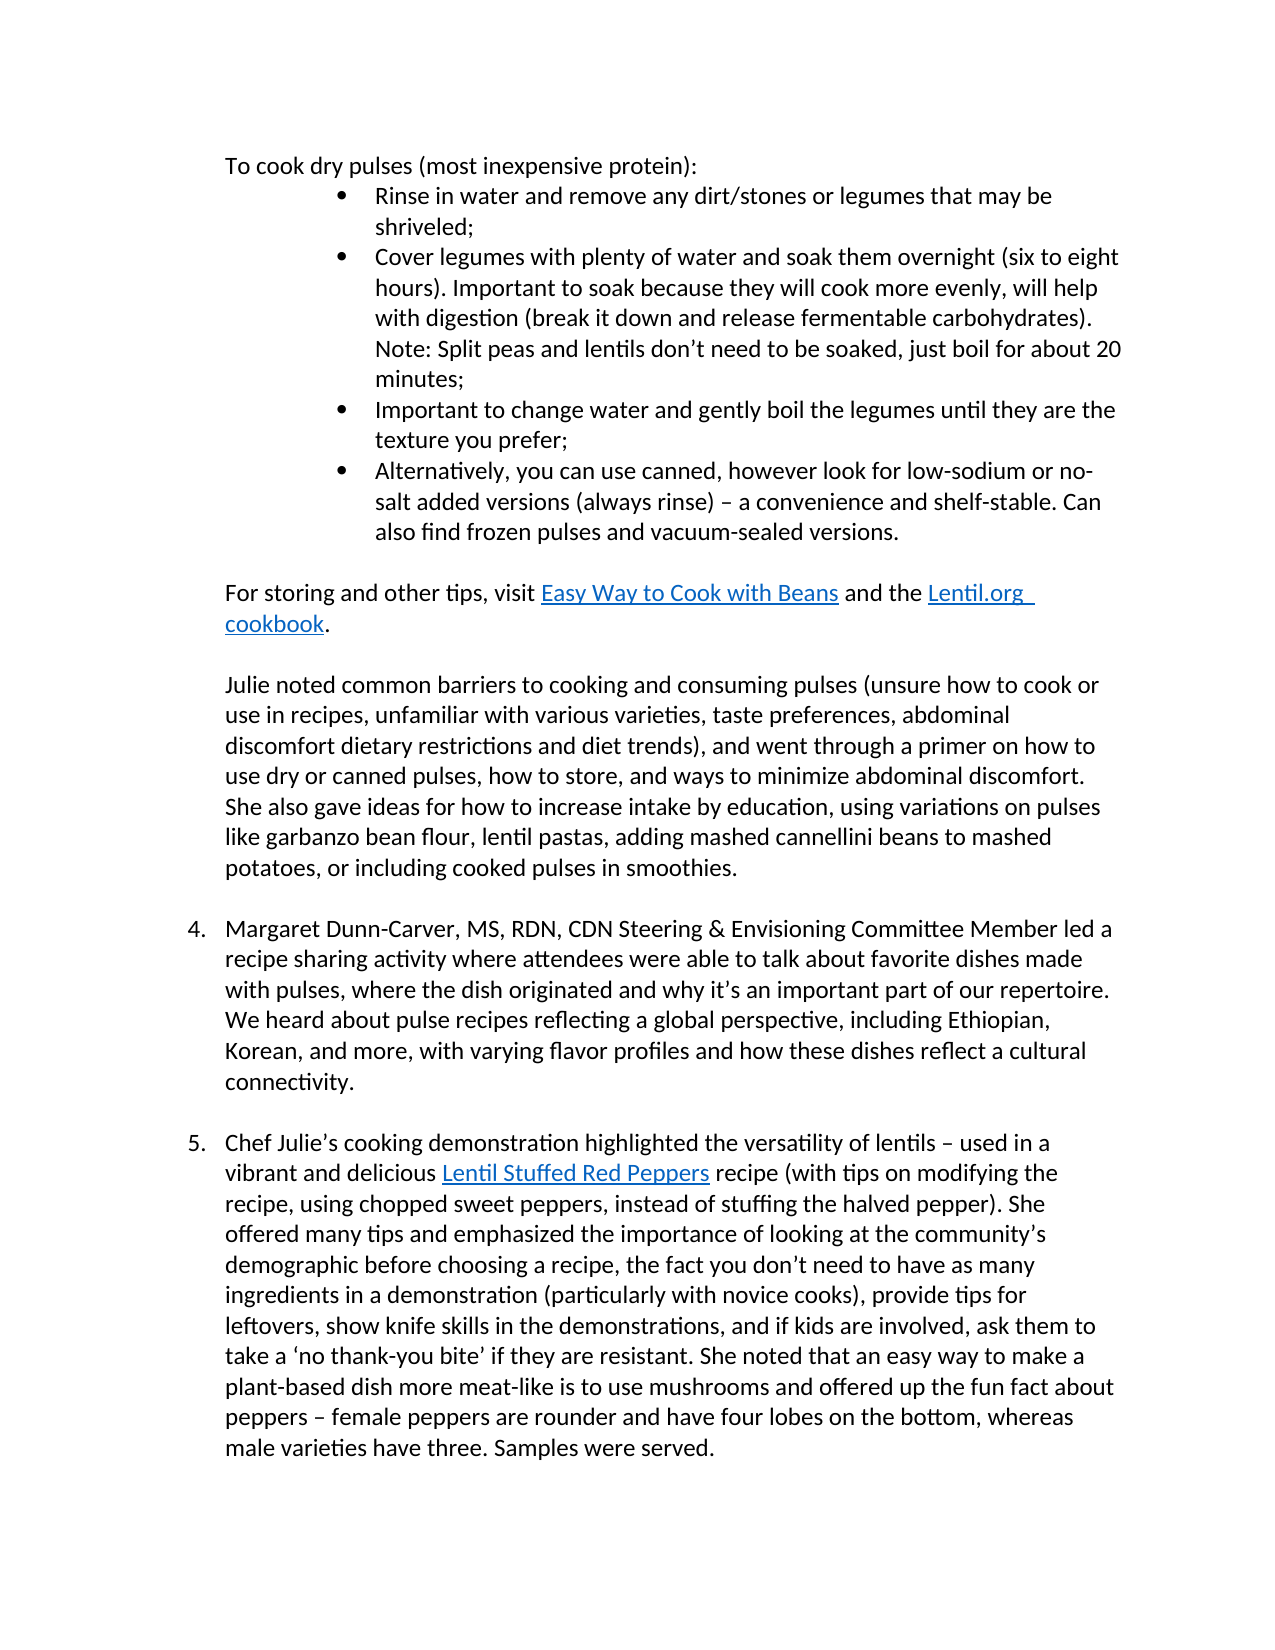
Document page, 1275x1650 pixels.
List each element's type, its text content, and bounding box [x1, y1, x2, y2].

list For storing and other tips, visit Easy Way to Cook with Beans and the Lentil.org cookbook. [225, 577, 1125, 638]
list Julie noted common barriers to cooking and consuming pulses (unsure how to cook or use in recipes, unfamiliar with various varieties, taste preferences, abdominal discomfort dietary restrictions and diet trends), and went through a primer on how to use dry or canned pulses, how to store, and ways to minimize abdominal discomfort. She also gave ideas for how to increase intake by education, using variations on pulses like garbanzo bean flour, lentil pastas, adding mashed cannellini beans to mashed potatoes, or including cooked pulses in smoothies. [225, 669, 1125, 882]
list Cover legumes with plenty of water and soak them overnight (six to eight hours). Important to soak because they will cook more evenly, will help with digestion (break it down and release fermentable carbohydrates). Note: Split peas and lentils don’t need to be soaked, just boil for about 20 minutes; [337, 242, 1125, 394]
list Chef Julie’s cooking demonstration highlighted the versatility of lentils – used in a vibrant and delicious Lentil Stuffed Red Peppers recipe (with tips on modifying the recipe, using chopped sweet peppers, instead of stuffing the halved pepper). She offered many tips and emphasized the importance of looking at the community’s demographic before choosing a recipe, the fact you don’t need to have as many ingredients in a demonstration (particularly with novice cooks), provide tips for leftovers, show knife skills in the demonstrations, and if kids are involved, ask them to take a ‘no thank-you bite’ if they are resistant. She noted that an easy way to make a plant-based dish more meat-like is to use mushrooms and offered up the fun fact about peppers – female peppers are rounder and have four lobes on the bottom, whereas male varieties have three. Samples were served. [187, 1127, 1125, 1462]
list Margaret Dunn-Carver, MS, RDN, CDN Steering & Envisioning Committee Member led a recipe sharing activity where attendees were able to talk about favorite dishes made with pulses, where the dish originated and why it’s an important part of our repertoire. We heard about pulse recipes reflecting a global perspective, including Ethiopian, Korean, and more, with varying flavor profiles and how these dishes reflect a cultural connectivity. [187, 913, 1125, 1096]
list Important to change water and gently boil the legumes until they are the texture you prefer; [337, 394, 1125, 455]
list Rinse in water and remove any dirt/stones or legumes that may be shriveled; [337, 181, 1125, 242]
list Alternatively, you can use canned, however look for low-sodium or no-salt added versions (always rinse) – a convenience and shelf-stable. Can also find frozen pulses and vacuum-sealed versions. [337, 455, 1125, 547]
text To cook dry pulses (most inexpensive protein): [150, 150, 1125, 181]
